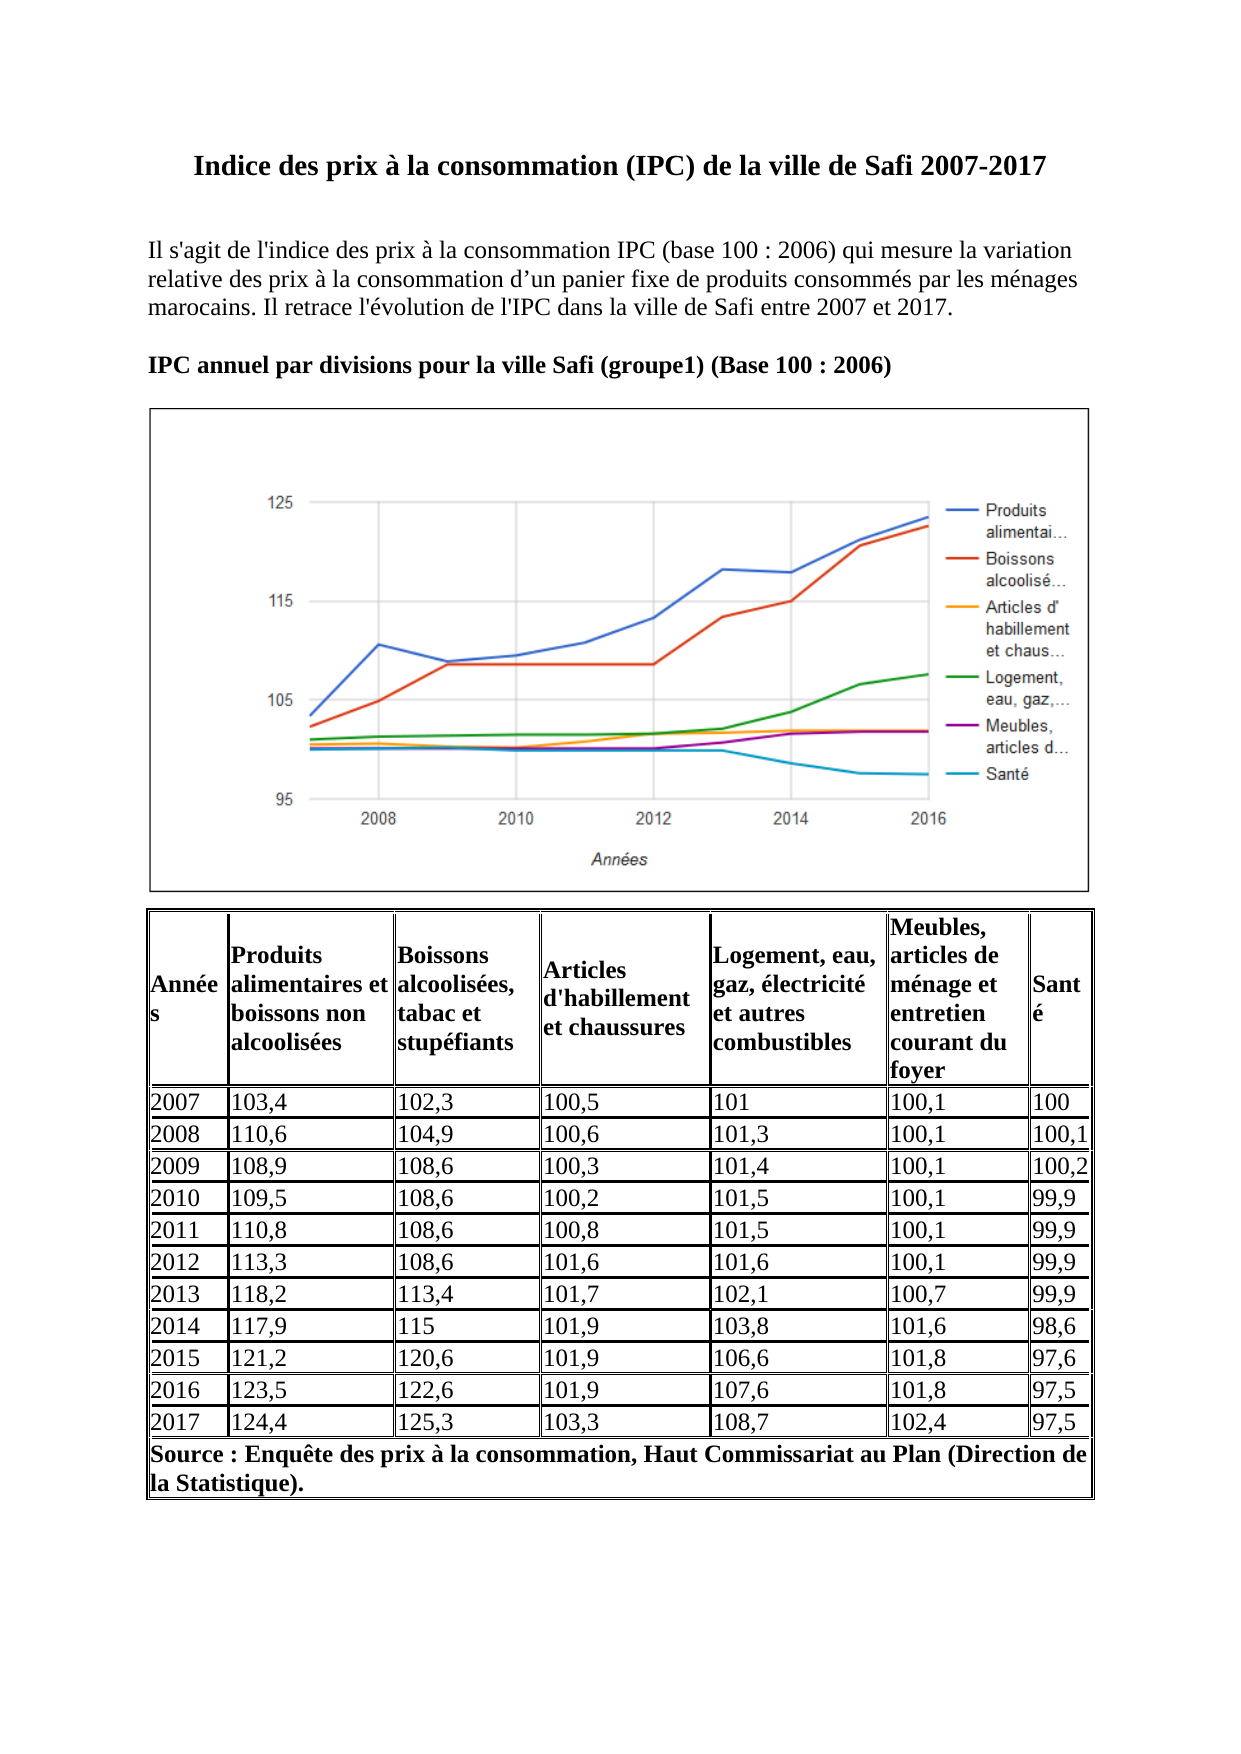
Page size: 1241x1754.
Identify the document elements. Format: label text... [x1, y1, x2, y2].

table_cell 100,7 [889, 1279, 1028, 1308]
table_cell 117,9 [230, 1311, 393, 1340]
table_cell 100,2 [1031, 1148, 1092, 1180]
table_cell 101,8 [889, 1375, 1028, 1404]
table_cell 108,6 [396, 1215, 539, 1244]
table_cell 101,4 [712, 1152, 886, 1180]
table_cell 2011 [150, 1212, 227, 1244]
table_cell 2009 [150, 1148, 227, 1180]
table_cell 97,6 [1031, 1340, 1091, 1372]
table_cell 113,4 [396, 1279, 539, 1308]
table_cell 102,4 [889, 1407, 1028, 1436]
table_cell 98,6 [1031, 1308, 1093, 1340]
table_cell 108,6 [396, 1247, 539, 1276]
table_cell 100,1 [889, 1152, 1028, 1180]
table_cell 2017 [150, 1404, 227, 1436]
table_cell 101,6 [889, 1311, 1028, 1340]
table_cell 108,9 [230, 1152, 393, 1180]
table_cell 120,6 [396, 1343, 539, 1372]
table_cell 109,5 [230, 1183, 393, 1212]
table_cell 108,7 [712, 1407, 886, 1436]
table_cell 97,5 [1030, 1372, 1093, 1404]
table_cell 108,6 [396, 1183, 539, 1212]
table_cell 99,9 [1031, 1212, 1091, 1244]
table_cell 100,5 [542, 1088, 709, 1116]
table_cell 100,3 [542, 1152, 709, 1180]
table_cell 102,1 [712, 1279, 886, 1308]
table_cell 102,3 [396, 1088, 539, 1116]
table_cell 100,1 [889, 1183, 1028, 1212]
table_cell 115 [396, 1311, 539, 1340]
table_cell 2007 [150, 1084, 227, 1116]
table_header Articles d'habillement et chaussures [541, 912, 710, 1084]
text Il s'agit de l'indice des prix à la consommation IPC (base 100 : 2006) qui mesure la variation relative des prix à la consommation d’un panier fixe de produits consommés par les ménages marocains. Il retrace l'évolution de l'IPC dans la ville de Safi entre 2007 et 2017. [148, 235, 1093, 321]
table_cell 110,6 [230, 1119, 393, 1148]
table_cell 2016 [148, 1372, 228, 1404]
table_cell 101,9 [542, 1311, 709, 1340]
table_header Santé [1030, 912, 1091, 1084]
table_cell 101,9 [542, 1375, 709, 1404]
table_cell 100,2 [542, 1183, 709, 1212]
table_cell 2015 [150, 1340, 227, 1372]
table_cell 99,9 [1031, 1180, 1091, 1212]
table_header Boissons alcoolisées, tabac et stupéfiants [395, 912, 541, 1084]
table_cell 101,6 [542, 1247, 709, 1276]
table_cell 101,5 [712, 1183, 886, 1212]
table_cell 100,1 [889, 1247, 1028, 1276]
table_cell 104,9 [396, 1119, 539, 1148]
table_cell 103,4 [230, 1088, 393, 1116]
table_cell 103,8 [712, 1311, 886, 1340]
table_cell 101,9 [542, 1343, 709, 1372]
table_header Logement, eau, gaz, électricité et autres combustibles [710, 912, 887, 1084]
table_cell 124,4 [230, 1407, 393, 1436]
table_cell 122,6 [396, 1375, 539, 1404]
table_cell 123,5 [230, 1375, 393, 1404]
table_cell 2010 [150, 1180, 227, 1212]
table_cell 108,6 [396, 1152, 539, 1180]
table_header Meubles, articles de ménage et entretien courant du foyer [888, 912, 1030, 1084]
table_cell 2012 [150, 1244, 227, 1276]
text Indice des prix à la consommation (IPC) de la ville de Safi 2007-2017 [148, 148, 1093, 181]
table_cell 101 [712, 1088, 886, 1116]
table_cell 100,1 [889, 1215, 1028, 1244]
picture [147, 408, 1093, 896]
table_cell 101,3 [712, 1119, 886, 1148]
table_cell 99,9 [1031, 1276, 1091, 1308]
table_cell 2014 [148, 1308, 227, 1340]
table_cell 110,8 [230, 1215, 393, 1244]
table_cell 121,2 [230, 1343, 393, 1372]
table_cell 118,2 [230, 1279, 393, 1308]
table_cell 101,8 [889, 1343, 1028, 1372]
table_cell 106,6 [712, 1343, 886, 1372]
table_cell 100,1 [889, 1119, 1028, 1148]
table_cell Source : Enquête des prix à la consommation, Haut Commissariat au Plan (Direction de la Statistique). [148, 1436, 1093, 1497]
table_cell 101,6 [712, 1247, 886, 1276]
table_cell 2008 [150, 1116, 227, 1148]
table_header Années [150, 912, 228, 1084]
table_cell 100 [1031, 1084, 1092, 1116]
table_cell 97,5 [1031, 1404, 1091, 1436]
table_cell 125,3 [396, 1407, 539, 1436]
table_cell 107,6 [712, 1375, 886, 1404]
table_cell 100,8 [542, 1215, 709, 1244]
table_cell 100,1 [889, 1088, 1028, 1116]
table_cell 113,3 [230, 1247, 393, 1276]
table_cell 99,9 [1031, 1244, 1091, 1276]
table_header Produits alimentaires et boissons non alcoolisées [228, 912, 395, 1084]
table_cell 101,5 [712, 1215, 886, 1244]
table_cell 2013 [150, 1276, 227, 1308]
table_cell 100,1 [1031, 1116, 1091, 1148]
table_cell 103,3 [542, 1407, 709, 1436]
table_cell 101,7 [542, 1279, 709, 1308]
table_cell 100,6 [542, 1119, 709, 1148]
text IPC annuel par divisions pour la ville Safi (groupe1) (Base 100 : 2006) [148, 350, 1093, 379]
